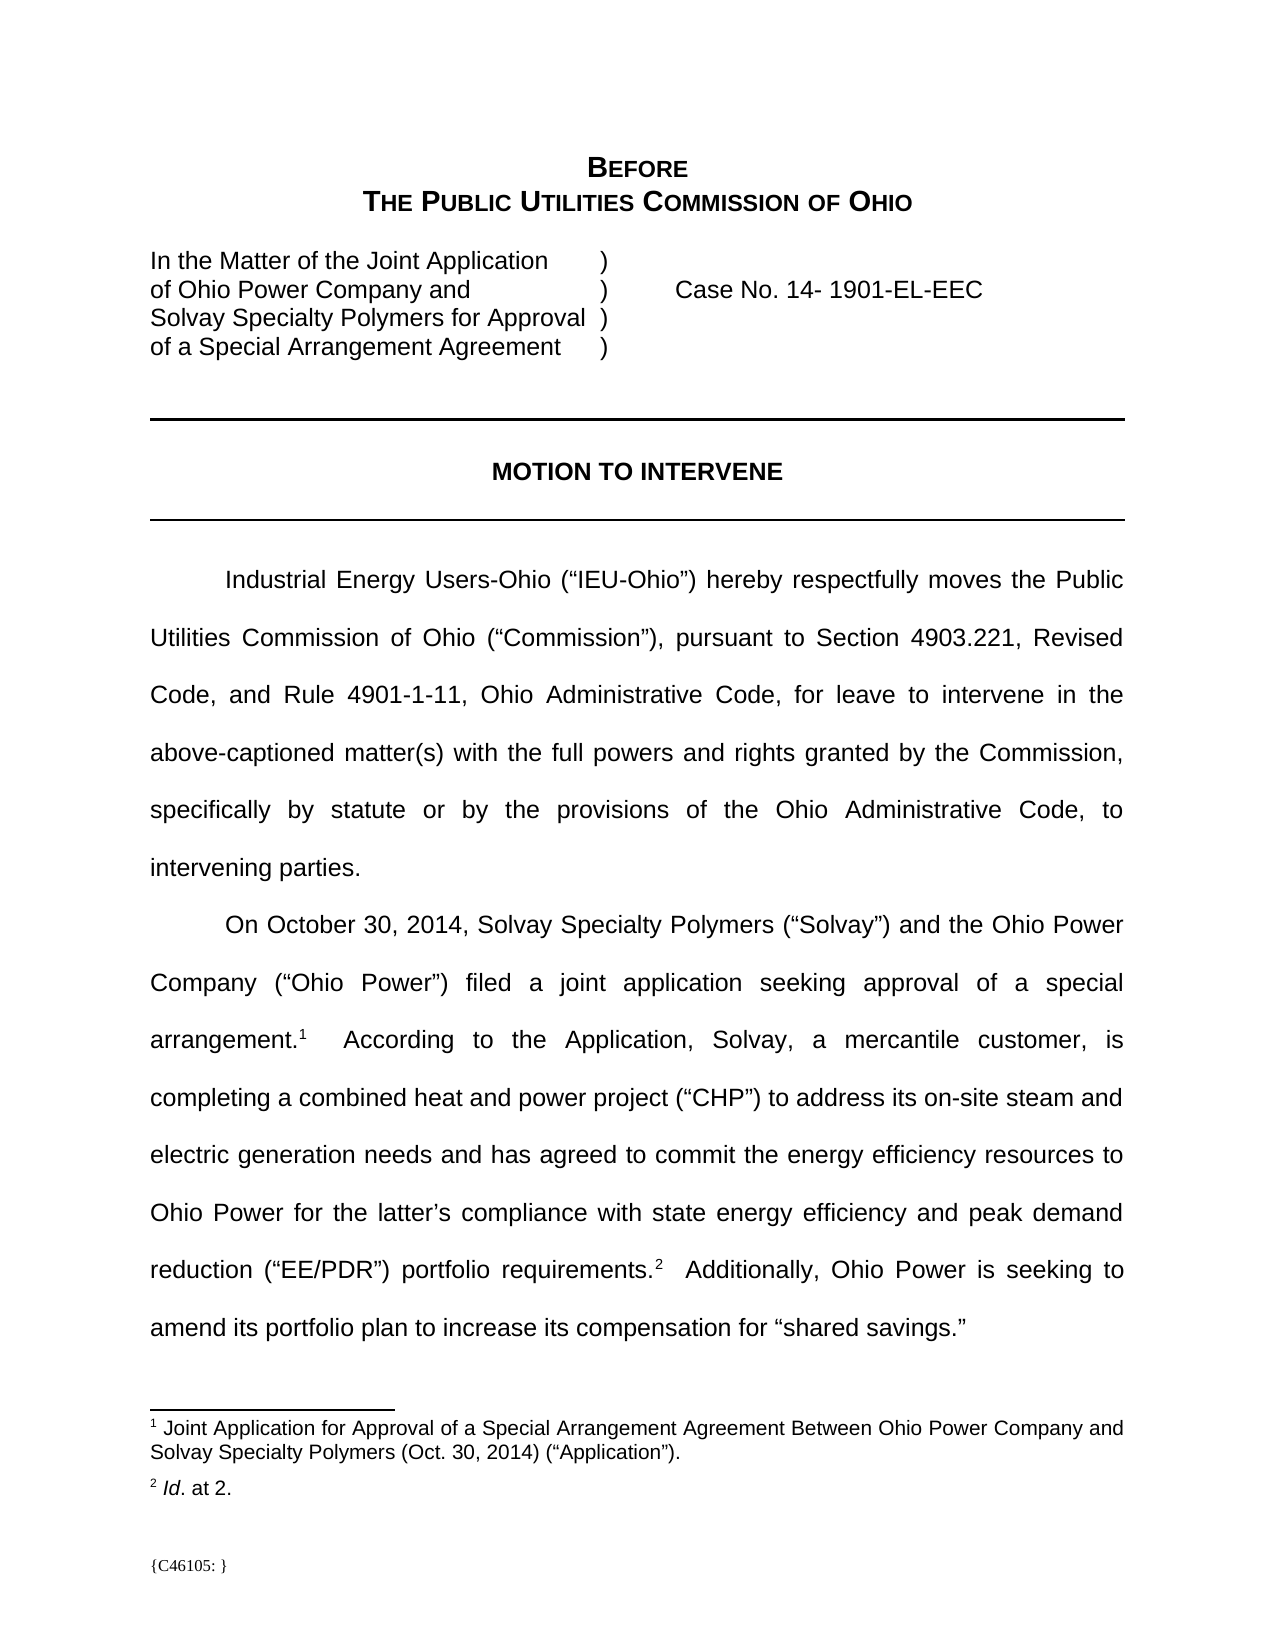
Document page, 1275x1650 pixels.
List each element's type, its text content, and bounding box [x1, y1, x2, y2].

text Industrial Energy Users-Ohio (“IEU-Ohio”) hereby respectfully moves the Public Utilities Commission of Ohio (“Commission”), pursuant to Section 4903.221, Revised Code, and Rule 4901-1-11, Ohio Administrative Code, for leave to intervene in the above-captioned matter(s) with the full powers and rights granted by the Commission, specifically by statute or by the provisions of the Ohio Administrative Code, to intervening parties. [150, 566, 1125, 882]
title Before [150, 150, 1125, 183]
text of Ohio Power Company and ) Case No. 14- 1901-EL-EEC [150, 274, 1125, 303]
text On October 30, 2014, Solvay Specialty Polymers (“Solvay”) and the Ohio Power Company (“Ohio Power”) filed a joint application seeking approval of a special arrangement. According to the Application, Solvay, a mercantile customer, is completing a combined heat and power project (“CHP”) to address its on-site steam and electric generation needs and has agreed to commit the energy efficiency resources to Ohio Power for the latter’s compliance with state energy efficiency and peak demand reduction (“EE/PDR”) portfolio requirements. Additionally, Ohio Power is seeking to amend its portfolio plan to increase its compensation for “shared savings.” [150, 911, 1125, 1342]
subtitle MOTION TO INTERVENE [150, 457, 1125, 486]
text The Public Utilities Commission of [150, 183, 1125, 217]
text In the Matter of the Joint Application ) [150, 246, 1125, 274]
text Solvay Specialty Polymers for Approval ) [150, 303, 1125, 332]
text of a Special Arrangement Agreement ) [150, 332, 1125, 361]
